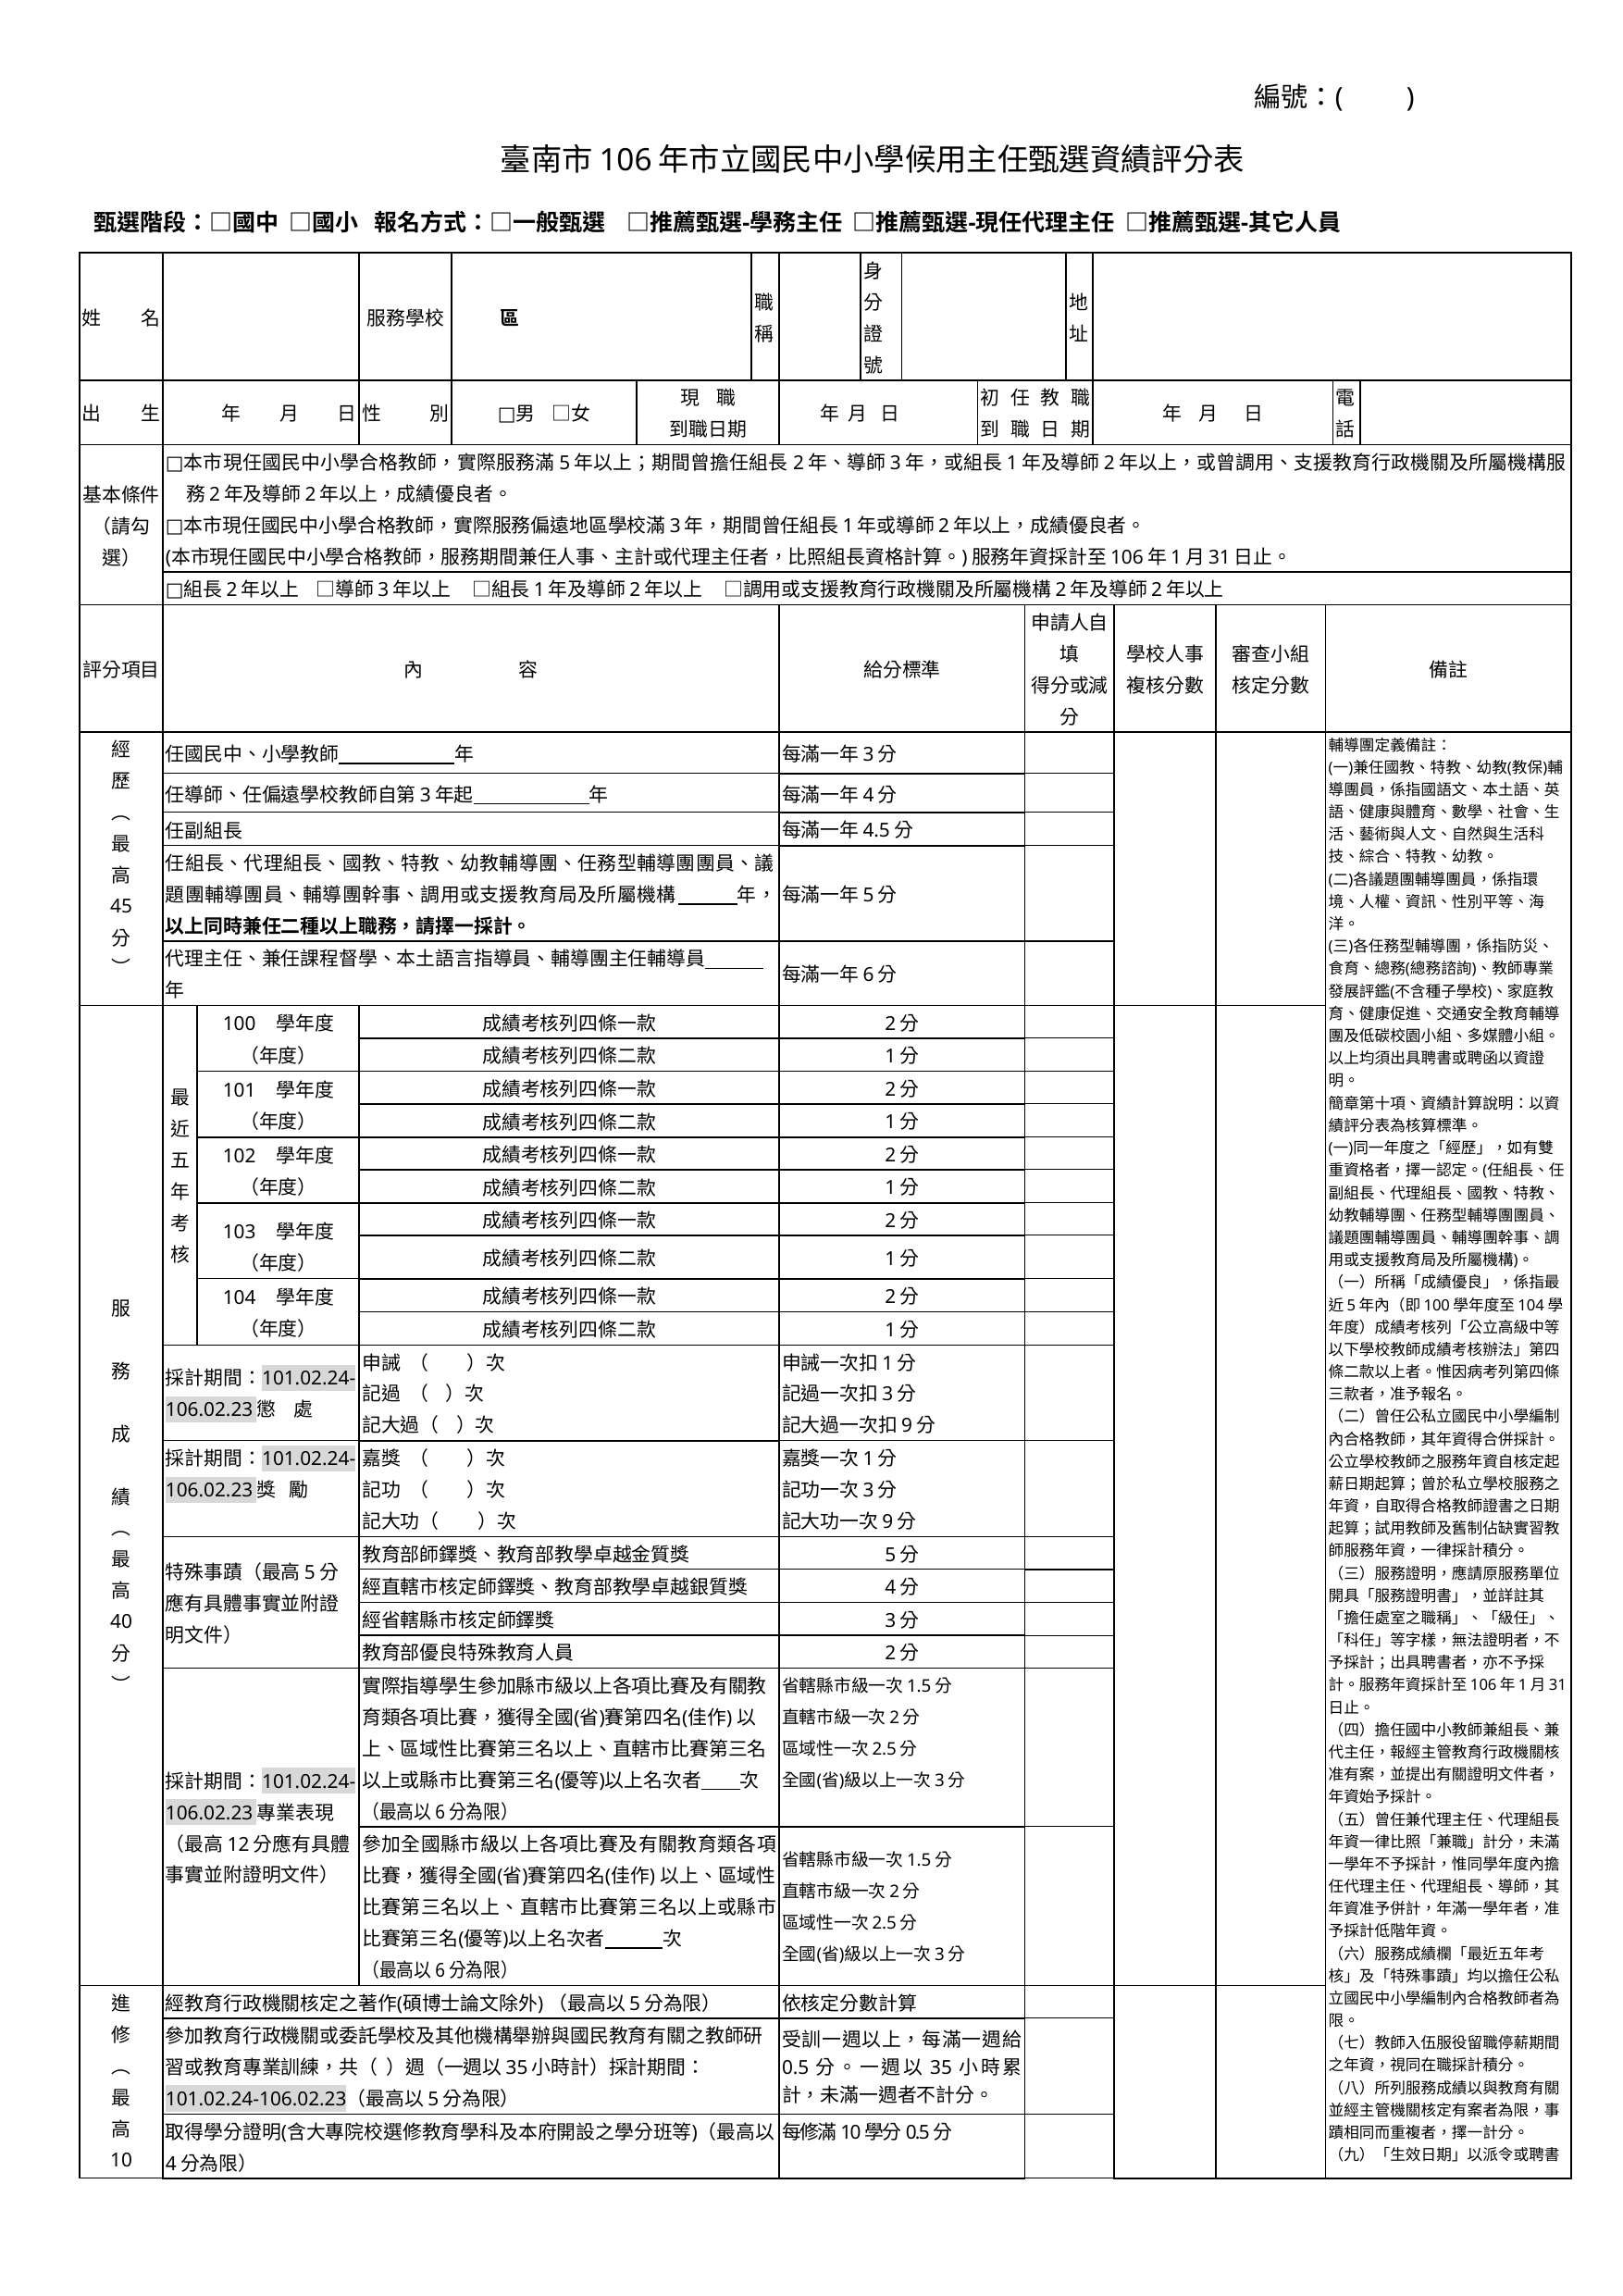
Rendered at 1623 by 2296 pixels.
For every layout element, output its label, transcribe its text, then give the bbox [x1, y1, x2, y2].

table_cell [1217, 1986, 1325, 2178]
table_cell [1025, 1235, 1113, 1278]
table_cell 經 歷 ︵ 最 高 45 分 ︶ [81, 733, 162, 1005]
table_cell 成績考核列四條二款 [360, 1105, 778, 1136]
table_cell 參加全國縣市級以上各項比賽及有關教育類各項比賽，獲得全國(省)賽第四名(佳作) 以上、區域性比賽第三名以上、直轄市比賽第三名以上或縣市比賽第三名(優等)以上名次者 次 （最高以6分為限） [360, 1828, 778, 1984]
table_cell [1025, 1137, 1113, 1169]
table_cell [1025, 1570, 1113, 1602]
table_cell 年 月 日 [164, 381, 358, 444]
table_cell 採計期間：101.02.24-106.02.23獎 勵 [164, 1441, 358, 1536]
table_cell 2分 [780, 1636, 1024, 1668]
table_cell [1025, 1006, 1113, 1037]
table_cell [1025, 1441, 1113, 1536]
table_cell 參加教育行政機關或委託學校及其他機構舉辦與國民教育有關之教師研習或教育專業訓練，共（ ）週（一週以35小時計）採計期間：101.02.24-106.02.23（最高以5分為限） [164, 2019, 778, 2113]
table_header 姓名 [81, 254, 162, 379]
table_cell 任副組長 [164, 813, 778, 845]
table_cell □男 □女 [452, 381, 636, 444]
table_cell 內 容 [164, 605, 778, 731]
table_cell 成績考核列四條一款 [360, 1204, 778, 1235]
table_cell 性別 [360, 381, 451, 444]
table_cell 省轄縣市級一次1.5分 直轄市級一次2分 區域性一次2.5分 全國(省)級以上一次3分 [780, 1828, 1024, 1984]
table_cell 最近五年考核 [164, 1006, 196, 1344]
table_cell 申誡 （ ）次 記過 （ ）次 記大過（ ）次 [360, 1346, 778, 1440]
table_cell 教育部優良特殊教育人員 [360, 1636, 778, 1668]
table_cell 104 學年度 （年度） [198, 1279, 358, 1344]
table_cell 每滿一年5分 [780, 847, 1024, 940]
table_cell 年 月 日 [1094, 381, 1332, 444]
table_cell 採計期間：101.02.24-106.02.23專業表現（最高12分應有具體事實並附證明文件） [164, 1669, 358, 1984]
table_cell 5分 [780, 1537, 1024, 1569]
table_cell 經省轄縣市核定師鐸獎 [360, 1603, 778, 1634]
table_cell [1025, 1346, 1113, 1440]
table_cell 任國民中、小學教師 年 [164, 733, 778, 773]
table_cell 成績考核列四條二款 [360, 1312, 778, 1344]
table_cell 年 月 日 [780, 381, 977, 444]
table_cell 103 學年度 （年度） [198, 1204, 358, 1278]
table_cell 1分 [780, 1039, 1024, 1071]
table_header 服務學校 [360, 254, 451, 379]
table_cell [1217, 1006, 1325, 1984]
table_cell 2分 [780, 1006, 1024, 1037]
table_cell 每滿一年4.5分 [780, 813, 1024, 845]
table_cell 初任教職 到職日期 [978, 381, 1092, 444]
table_cell 任導師、任偏遠學校教師自第3年起 年 [164, 774, 778, 812]
table_cell 4分 [780, 1570, 1024, 1602]
table_cell [1217, 733, 1325, 1005]
table_cell □組長2年以上 □導師3年以上 □組長1年及導師2年以上 □調用或支援教育行政機關及所屬機構2年及導師2年以上 [164, 573, 1570, 604]
table_cell 1分 [780, 1105, 1024, 1136]
table_cell 每滿一年6分 [780, 942, 1024, 1005]
table_cell [1025, 1170, 1113, 1202]
table_cell 省轄縣市級一次1.5分 直轄市級一次2分 區域性一次2.5分 全國(省)級以上一次3分 [780, 1669, 1024, 1826]
table_cell [1025, 1669, 1113, 1826]
table_header [902, 254, 1065, 379]
table_cell 每滿一年3分 [780, 733, 1024, 773]
table_cell 依核定分數計算 [780, 1986, 1024, 2017]
table_cell 取得學分證明(含大專院校選修教育學科及本府開設之學分班等)（最高以4分為限） [164, 2115, 778, 2178]
table_cell [1025, 1203, 1113, 1235]
table_cell 2分 [780, 1138, 1024, 1169]
table_cell 2分 [780, 1204, 1024, 1235]
table_cell 嘉獎一次1分 記功一次3分 記大功一次9分 [780, 1441, 1024, 1536]
table_cell □本市現任國民中小學合格教師，實際服務滿5年以上；期間曾擔任組長2年、導師3年，或組長1年及導師2年以上，或曾調用、支援教育行政機關及所屬機構服務2年及導師2年以上，成績優良者。 □本市現任國民中小學合格教師，實際服務偏遠地區學校滿3年，期間曾任組長1年或導師2年以上，成績優良者。 (本市現任國民中小學合格教師，服務期間兼任人事、主計或代理主任者，比照組長資格計算。) 服務年資採計至106年1月31日止。 [164, 445, 1570, 571]
table_cell 備註 [1326, 605, 1570, 731]
table_cell [1025, 1603, 1113, 1634]
text 編號：( ) [93, 63, 1535, 126]
table_cell 現 職 到職日期 [638, 381, 778, 444]
table_cell 3分 [780, 1603, 1024, 1634]
table_header [1094, 254, 1570, 379]
table_cell 代理主任、兼任課程督學、本土語言指導員、輔導團主任輔導員 年 [164, 942, 778, 1005]
table_cell [1025, 1312, 1113, 1344]
table_cell [1025, 1986, 1113, 2017]
table_cell [1025, 774, 1113, 812]
table_cell 評分項目 [81, 605, 162, 731]
table_cell 成績考核列四條一款 [360, 1072, 778, 1103]
table_cell 1分 [780, 1171, 1024, 1202]
table_cell 成績考核列四條一款 [360, 1006, 778, 1037]
table_cell 輔導團定義備註： (一)兼任國教、特教、幼教(教保)輔導團員，係指國語文、本土語、英語、健康與體育、數學、社會、生活、藝術與人文、自然與生活科技、綜合、特教、幼教。 (二)各議題團輔導團員，係指環境、人權、資訊、性別平等、海洋。 (三)各任務型輔導團，係指防災、食育、總務(總務諮詢)、教師專業發展評鑑(不含種子學校)、家庭教育、健康促進、交通安全教育輔導團及低碳校園小組、多媒體小組。以上均須出具聘書或聘函以資證明。 簡章第十項、資績計算說明：以資績評分表為核算標準。 (一)同一年度之「經歷」，如有雙重資格者，擇一認定。(任組長、任副組長、代理組長、國教、特教、幼教輔導團、任務型輔導團團員、議題團輔導團員、輔導團幹事、調用或支援教育局及所屬機構)。 （一）所稱「成績優良」，係指最近5年內（即100學年度至104學年度）成績考核列「公立高級中等以下學校教師成績考核辦法」第四條二款以上者。惟因病考列第四條三款者，准予報名。 （二）曾任公私立國民中小學編制內合格教師，其年資得合併採計。公立學校教師之服務年資自核定起薪日期起算；曾於私立學校服務之年資，自取得合格教師證書之日期起算；試用教師及舊制佔缺實習教師服務年資，一律採計積分。 （三）服務證明，應請原服務單位開具「服務證明書」，並詳註其「擔任處室之職稱」、「級任」、「科任」等字樣，無法證明者，不予採計；出具聘書者，亦不予採計。服務年資採計至106年1月31日止。 （四）擔任國中小教師兼組長、兼代主任，報經主管教育行政機關核准有案，並提出有關證明文件者，年資始予採計。 （五）曾任兼代理主任、代理組長年資一律比照「兼職」計分，未滿一學年不予採計，惟同學年度內擔任代理主任、代理組長、導師，其年資准予併計，年滿一學年者，准予採計低階年資。 （六）服務成績欄「最近五年考核」及「特殊事蹟」均以擔任公私立國民中小學編制內合格教師者為限。 （七）教師入伍服役留職停薪期間之年資，視同在職採計積分。 （八）所列服務成績以與教育有關並經主管機關核定有案者為限，事蹟相同而重複者，擇一計分。 （九）「生效日期」以派令或聘書日期為準。 （十）經歷欄之年資擇一採計。（同時兼任二種以上職務擇一採計） （十一）進修學分採計以在教育部同意開設教育學分之學校，所修習之教育學分，及由臺南市政府（含原臺南縣政府）開設之學分班(如長榮管理學院英語學分班、真理大學英語學分班、南瀛社區學院、縣政大學、南瀛社區大學等)，同意列入計分，外縣市開設之社區大學學分班，一律不予計分。 （十二）政府核准之民間團體或一般大學等單位辦理之研習，如無主管教育行政機關核准文號，均不採計，惟提出證明文件者，不在此限。 [1326, 733, 1570, 2178]
table_header 地 址 [1067, 254, 1092, 379]
table_cell 申誡一次扣1分 記過一次扣3分 記大過一次扣9分 [780, 1346, 1024, 1440]
table_cell 成績考核列四條一款 [360, 1280, 778, 1311]
table_cell 成績考核列四條二款 [360, 1039, 778, 1071]
table_cell [1115, 1006, 1215, 1984]
table_cell 成績考核列四條二款 [360, 1236, 778, 1278]
table_cell 採計期間：101.02.24-106.02.23懲 處 [164, 1346, 358, 1440]
table_cell 申請人自填 得分或減分 [1025, 605, 1113, 731]
table_cell 特殊事蹟（最高5分應有具體事實並附證明文件） [164, 1537, 358, 1668]
table_cell 經教育行政機關核定之著作(碩博士論文除外) （最高以5分為限） [164, 1986, 778, 2017]
table_cell 102 學年度 （年度） [198, 1138, 358, 1202]
table_cell 經直轄市核定師鐸獎、教育部教學卓越銀質獎 [360, 1570, 778, 1602]
table_cell [1025, 2115, 1113, 2178]
table_cell 100 學年度 （年度） [198, 1006, 358, 1071]
table_cell [1025, 1104, 1113, 1136]
table_cell [1025, 1537, 1113, 1569]
table_cell 每滿一年4分 [780, 775, 1024, 812]
table_cell [1025, 1038, 1113, 1071]
table_cell 審查小組 核定分數 [1217, 605, 1325, 731]
table_cell 101 學年度 （年度） [198, 1072, 358, 1136]
table_cell [1025, 1279, 1113, 1311]
table_cell 教育部師鐸獎、教育部教學卓越金質獎 [360, 1537, 778, 1569]
table_cell 任組長、代理組長、國教、特教、幼教輔導團、任務型輔導團團員、議題團輔導團員、輔導團幹事、調用或支援教育局及所屬機構 年，以上同時兼任二種以上職務，請擇一採計。 [164, 846, 778, 940]
table_header 身分 證 號 [861, 254, 901, 379]
table_cell 實際指導學生參加縣市級以上各項比賽及有關教育類各項比賽，獲得全國(省)賽第四名(佳作) 以上、區域性比賽第三名以上、直轄市比賽第三名以上或縣市比賽第三名(優等)以上名次者 次（最高以6分為限） [360, 1669, 778, 1826]
table_cell 學校人事 複核分數 [1115, 605, 1215, 731]
table_cell 給分標準 [780, 605, 1024, 731]
table_cell [1025, 1072, 1113, 1103]
table_cell 進 修 ︵ 最 高 10 分 ︶ [81, 1986, 162, 2178]
table_cell 1分 [780, 1312, 1024, 1344]
table_cell 嘉獎 （ ）次 記功 （ ）次 記大功（ ）次 [360, 1442, 778, 1536]
table_cell [1025, 813, 1113, 845]
text 甄選階段：□國中 □國小 報名方式：□一般甄選 □推薦甄選-學務主任 □推薦甄選-現任代理主任 □推薦甄選-其它人員 [93, 189, 1623, 252]
table_cell [1115, 733, 1215, 1005]
table_cell 基本條件 （請勾選） [81, 445, 162, 604]
table_cell 出生 [81, 381, 162, 444]
table_cell [1025, 733, 1113, 773]
table_cell 電話 [1333, 381, 1359, 444]
table_header [164, 254, 358, 379]
table_cell 每修滿10學分0.5分 [780, 2115, 1024, 2178]
table_cell 2分 [780, 1072, 1024, 1103]
table_cell 受訓一週以上，每滿一週給0.5分。一週以35小時累計，未滿一週者不計分。 [780, 2019, 1024, 2113]
text 臺南市106年市立國民中小學候用主任甄選資績評分表 [93, 126, 1623, 189]
table_header 區 [452, 254, 750, 379]
table_cell [1361, 381, 1570, 444]
table_header [780, 254, 860, 379]
table_header 職稱 [752, 254, 778, 379]
table_cell [1025, 1636, 1113, 1668]
table_cell 成績考核列四條二款 [360, 1171, 778, 1202]
table_cell [1115, 1986, 1215, 2178]
table_cell [1025, 1827, 1113, 1984]
table_cell [1025, 942, 1113, 1005]
table_cell 2分 [780, 1280, 1024, 1311]
table_cell 服 務 成 績 ︵ 最 高 40 分 ︶ [81, 1006, 162, 1984]
table_cell 1分 [780, 1236, 1024, 1278]
table_cell [1025, 846, 1113, 940]
table_cell 成績考核列四條一款 [360, 1138, 778, 1169]
table_cell [1025, 2018, 1113, 2113]
